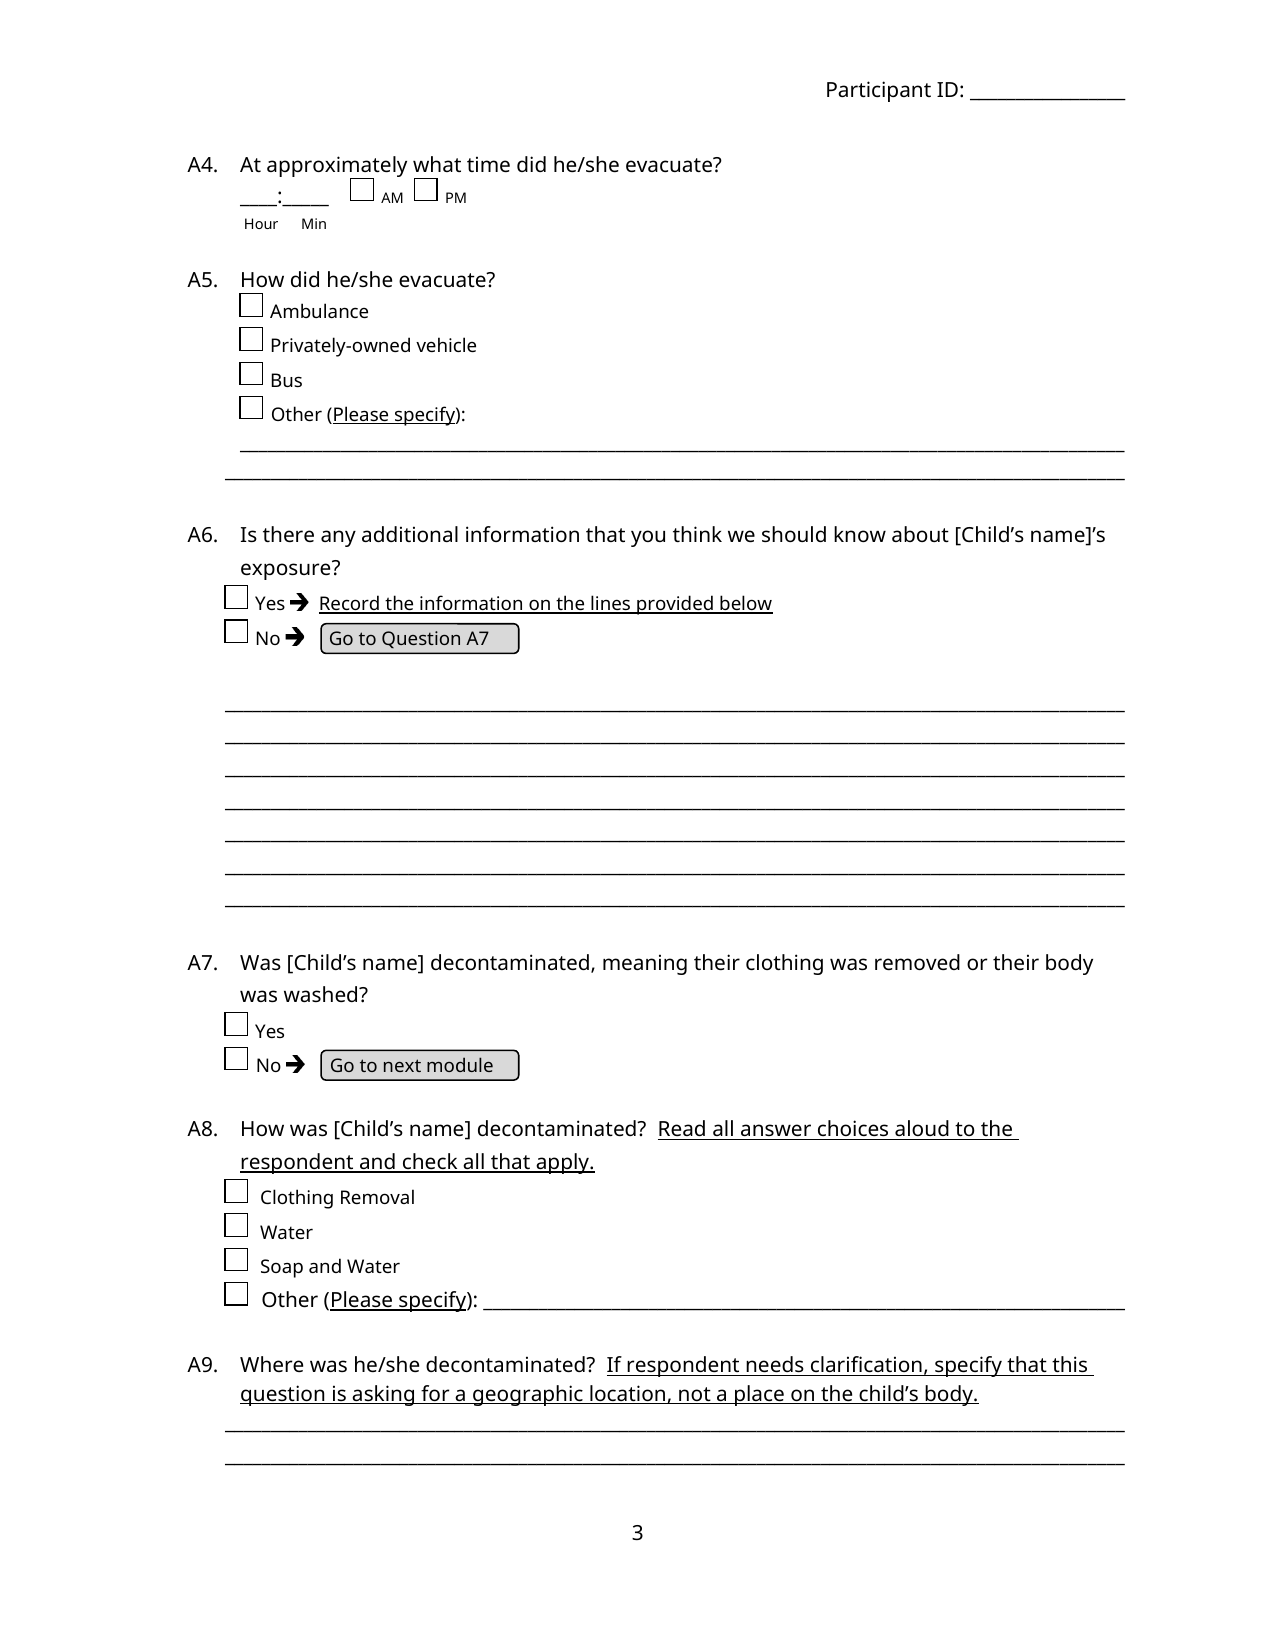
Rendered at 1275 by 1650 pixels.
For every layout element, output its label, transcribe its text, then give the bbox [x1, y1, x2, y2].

picture [290, 593, 309, 611]
list How was [Child’s name] decontaminated? Read all answer choices aloud to the respondent and check all that apply. [187, 1114, 1125, 1176]
text Yes Record the information on the lines provided below [225, 586, 1125, 616]
list At approximately what time did he/she evacuate? [187, 150, 1125, 178]
text Bus [240, 362, 1125, 393]
text Water [225, 1214, 1125, 1244]
list Was [Child’s name] decontaminated, meaning their clothing was removed or their body was washed? [187, 948, 1125, 1009]
list Where was he/she decontaminated? If respondent needs clarification, specify that this question is asking for a geographic location, not a place on the child’s body. [187, 1351, 1125, 1407]
text Clothing Removal [225, 1180, 1125, 1210]
text No Go to next module [225, 1047, 1125, 1078]
text Hour Min [187, 214, 1125, 234]
text Privately-owned vehicle [240, 328, 1125, 358]
text ____:_____ AM PM [202, 178, 1125, 210]
picture [285, 627, 305, 646]
picture [286, 1055, 305, 1073]
text Soap and Water [225, 1248, 1125, 1279]
text No Go to Question A7 [225, 620, 1125, 651]
text Yes [225, 1013, 1125, 1043]
list Other (Please specify): [225, 1282, 1125, 1314]
list Is there any additional information that you think we should know about [Child’s name]’s exposure? [187, 521, 1125, 582]
text Ambulance [240, 293, 1125, 324]
text Other (Please specify): [240, 396, 1125, 455]
list How did he/she evacuate? [187, 265, 1125, 293]
